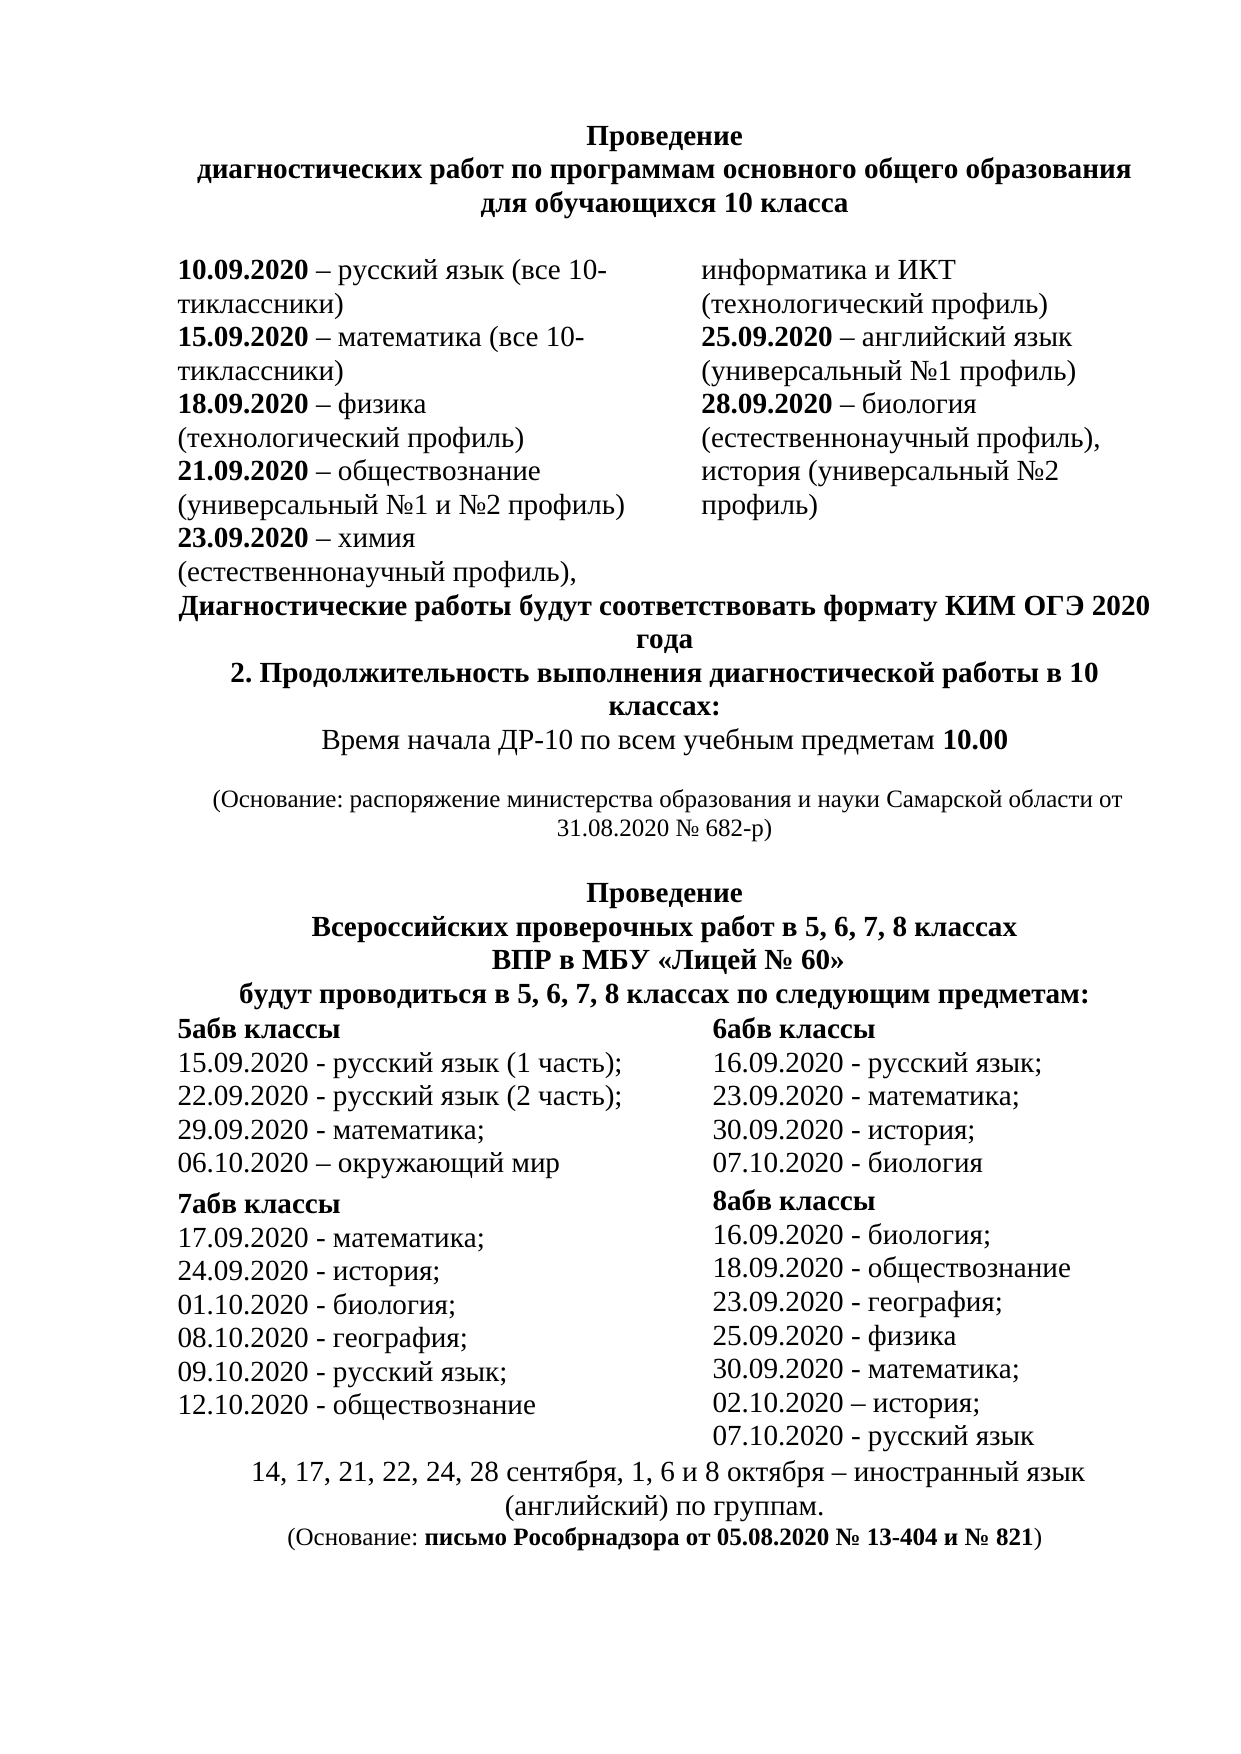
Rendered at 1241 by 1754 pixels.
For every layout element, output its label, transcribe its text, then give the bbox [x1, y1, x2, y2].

text Диагностические работы будут соответствовать формату КИМ ОГЭ 2020 года [177, 588, 1152, 655]
text будут проводиться в 5, 6, 7, 8 классах по следующим предметам: [177, 976, 1152, 1009]
text 21.09.2020 – обществознание (универсальный №1 и №2 профиль) [177, 453, 627, 521]
table_cell 8абв классы 16.09.2020 - биология; 18.09.2020 - обществознание 23.09.2020 - география; 25.09.2020 - физика 30.09.2020 - математика; 02.10.2020 – история; 07.10.2020 - русский язык [712, 1181, 1143, 1454]
table_header 6абв классы 16.09.2020 - русский язык; 23.09.2020 - математика; 30.09.2020 - история; 07.10.2020 - биология [712, 1009, 1143, 1181]
text (Основание: распоряжение министерства образования и науки Самарской области от 31.08.2020 № 682-р) [177, 784, 1152, 842]
text Проведение [177, 118, 1152, 152]
text ВПР в МБУ «Лицей № 60» [177, 942, 1152, 976]
table_header 5абв классы 15.09.2020 - русский язык (1 часть); 22.09.2020 - русский язык (2 часть); 29.09.2020 - математика; 06.10.2020 – окружающий мир [177, 1009, 712, 1181]
text 28.09.2020 – биология (естественнонаучный профиль), история (универсальный №2 профиль) [701, 386, 1152, 521]
text 25.09.2020 – английский язык (универсальный №1 профиль) [701, 319, 1152, 386]
text 15.09.2020 – математика (все 10-тиклассники) [177, 319, 627, 386]
text Время начала ДР-10 по всем учебным предметам 10.00 [177, 722, 1152, 755]
text 14, 17, 21, 22, 24, 28 сентября, 1, 6 и 8 октября – иностранный язык (английский) по группам. [177, 1454, 1152, 1522]
text (Основание: письмо Рособрнадзора от 05.08.2020 № 13-404 и № 821) [177, 1522, 1152, 1550]
text 2. Продолжительность выполнения диагностической работы в 10 классах: [177, 655, 1152, 722]
text Проведение [177, 875, 1152, 909]
text Всероссийских проверочных работ в 5, 6, 7, 8 классах [177, 909, 1152, 942]
text 10.09.2020 – русский язык (все 10-тиклассники) [177, 252, 627, 319]
table_cell 7абв классы 17.09.2020 - математика; 24.09.2020 - история; 01.10.2020 - биология; 08.10.2020 - география; 09.10.2020 - русский язык; 12.10.2020 - обществознание [177, 1181, 712, 1454]
text 18.09.2020 – физика (технологический профиль) [177, 386, 627, 453]
text 23.09.2020 – химия (естественнонаучный профиль), информатика и ИКТ (технологический профиль) [177, 521, 627, 588]
text 23.09.2020 – химия (естественнонаучный профиль), информатика и ИКТ (технологический профиль) [701, 252, 1152, 319]
text диагностических работ по программам основного общего образования для обучающихся 10 класса [177, 152, 1152, 219]
